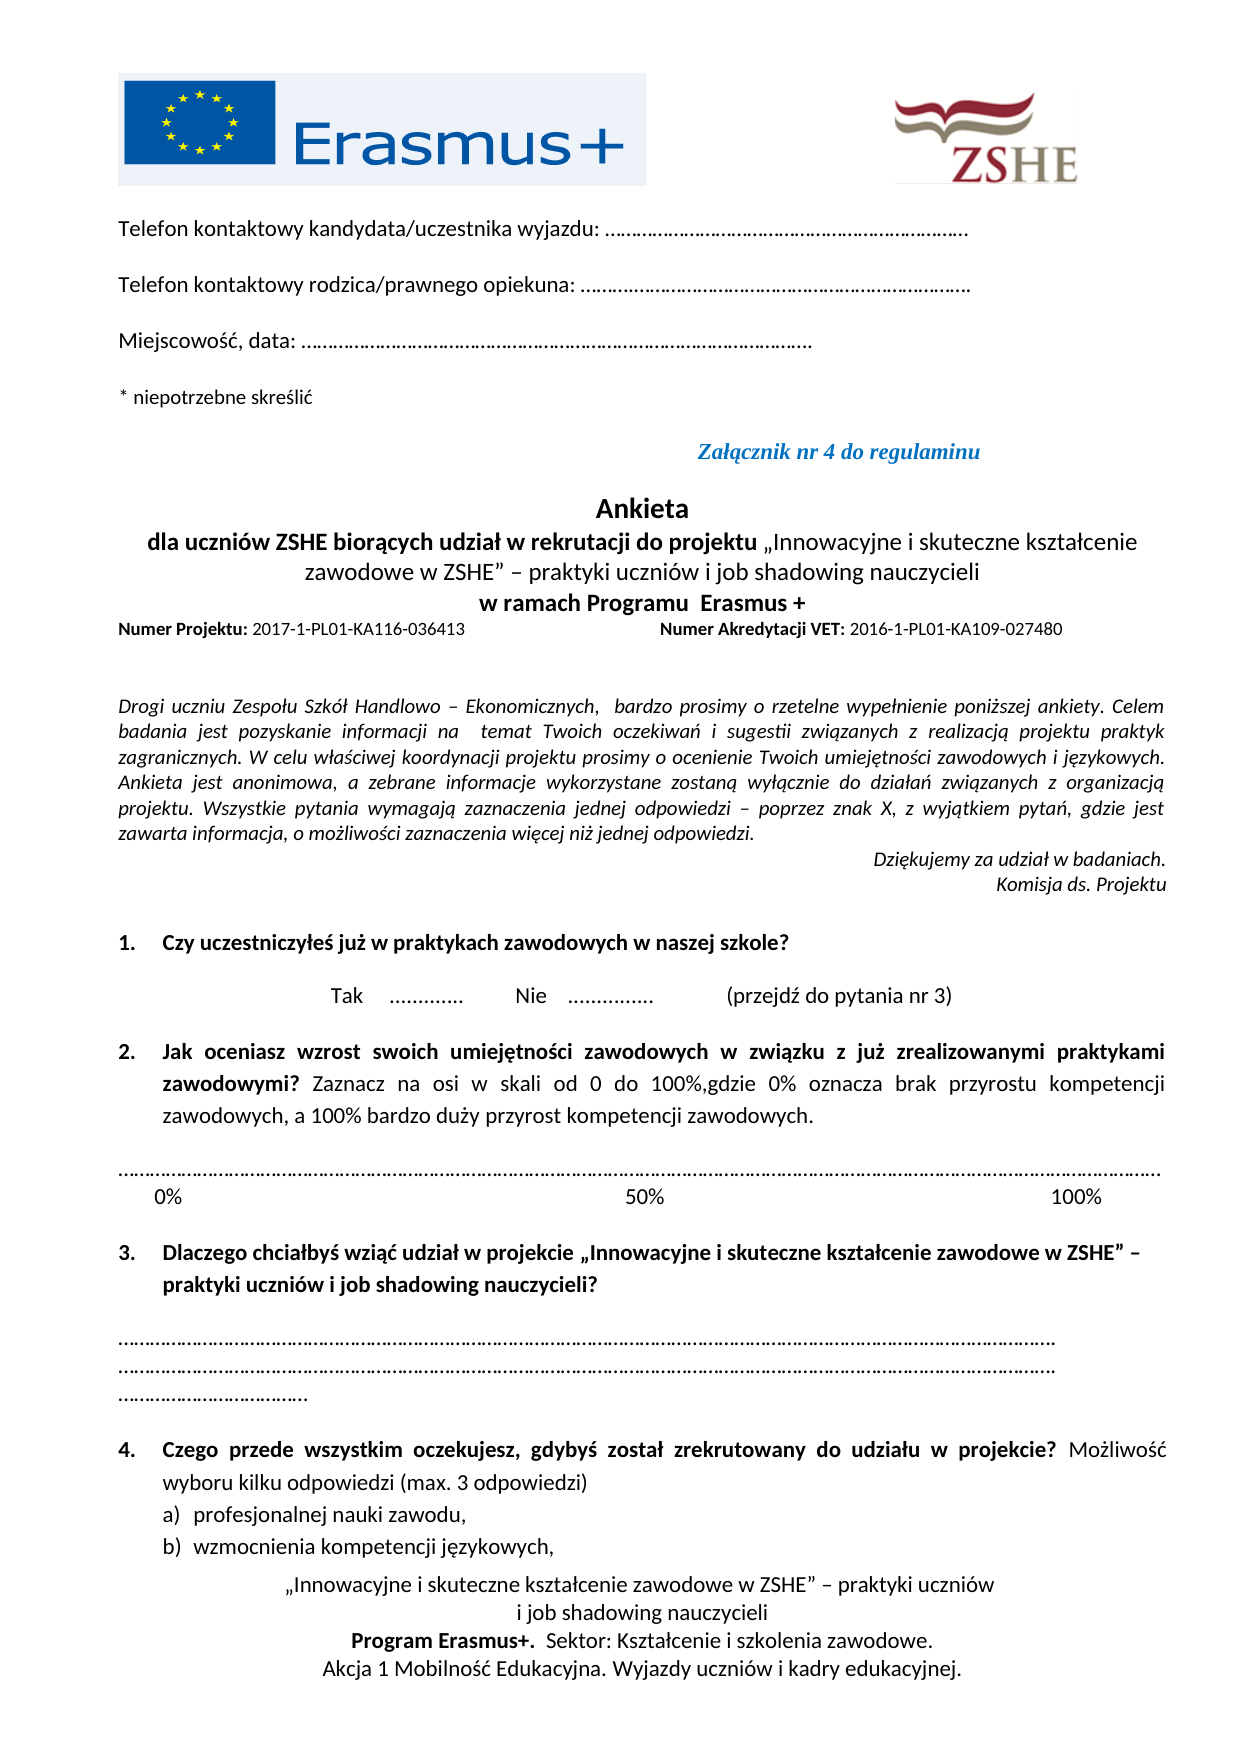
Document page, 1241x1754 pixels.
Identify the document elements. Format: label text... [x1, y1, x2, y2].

text * niepotrzebne skreślić [118, 384, 1167, 410]
text dla uczniów ZSHE biorących udział w rekrutacji do projektu „Innowacyjne i skuteczne kształcenie zawodowe w ZSHE” – praktyki uczniów i job shadowing nauczycieli [118, 526, 1167, 587]
list Jak oceniasz wzrost swoich umiejętności zawodowych w związku z już zrealizowanymi praktykami zawodowymi? Zaznacz na osi w skali od 0 do 100%,gdzie 0% oznacza brak przyrostu kompetencji zawodowych, a 100% bardzo duży przyrost kompetencji zawodowych. [118, 1037, 1167, 1129]
text w ramach Programu Erasmus + [118, 587, 1167, 618]
list profesjonalnej nauki zawodu, [162, 1500, 1167, 1528]
list Dlaczego chciałbyś wziąć udział w projekcie „Innowacyjne i skuteczne kształcenie zawodowe w ZSHE” – praktyki uczniów i job shadowing nauczycieli? [118, 1238, 1167, 1298]
text Komisja ds. Projektu [118, 871, 1167, 897]
list Czego przede wszystkim oczekujesz, gdybyś został zrekrutowany do udziału w projekcie? Możliwość wyboru kilku odpowiedzi (max. 3 odpowiedzi) [118, 1436, 1167, 1496]
text …………………………………………………………………………………………………………………………………………………………….…………………………………………………………………………………………………………………………………………………………….……………………………… [118, 1323, 1167, 1408]
text 0% 50% 100% [118, 1182, 1167, 1210]
text Miejscowość, data: ……………………………………………………………………………………. [118, 326, 1167, 354]
text Załącznik nr 4 do regulaminu [118, 438, 1167, 464]
list wzmocnienia kompetencji językowych, [162, 1532, 1167, 1560]
text Telefon kontaktowy kandydata/uczestnika wyjazdu: …………………………………………………………… [118, 214, 1167, 242]
text Numer Projektu: 2017-1-PL01-KA116-036413 Numer Akredytacji VET: 2016-1-PL01-KA109-027480 [118, 618, 1167, 641]
picture [894, 93, 1079, 186]
list Czy uczestniczyłeś już w praktykach zawodowych w naszej szkole? [118, 928, 1167, 956]
picture [118, 73, 647, 186]
text Dziękujemy za udział w badaniach. [118, 846, 1167, 871]
text Ankieta [118, 490, 1167, 526]
text Drogi uczniu Zespołu Szkół Handlowo – Ekonomicznych, bardzo prosimy o rzetelne wypełnienie poniższej ankiety. Celem badania jest pozyskanie informacji na temat Twoich oczekiwań i sugestii związanych z realizacją projektu praktyk zagranicznych. W celu właściwej koordynacji projektu prosimy o ocenienie Twoich umiejętności zawodowych i językowych. Ankieta jest anonimowa, a zebrane informacje wykorzystane zostaną wyłącznie do działań związanych z organizacją projektu. Wszystkie pytania wymagają zaznaczenia jednej odpowiedzi – poprzez znak X, z wyjątkiem pytań, gdzie jest zawarta informacja, o możliwości zaznaczenia więcej niż jednej odpowiedzi. [118, 693, 1167, 846]
text ……………………………………………………………………………………………………………………………………………………………………………… [118, 1154, 1167, 1182]
text Telefon kontaktowy rodzica/prawnego opiekuna: ……….………………………………………………………. [118, 270, 1167, 298]
text Tak ............. Nie ............... (przejdź do pytania nr 3) [118, 981, 1167, 1009]
